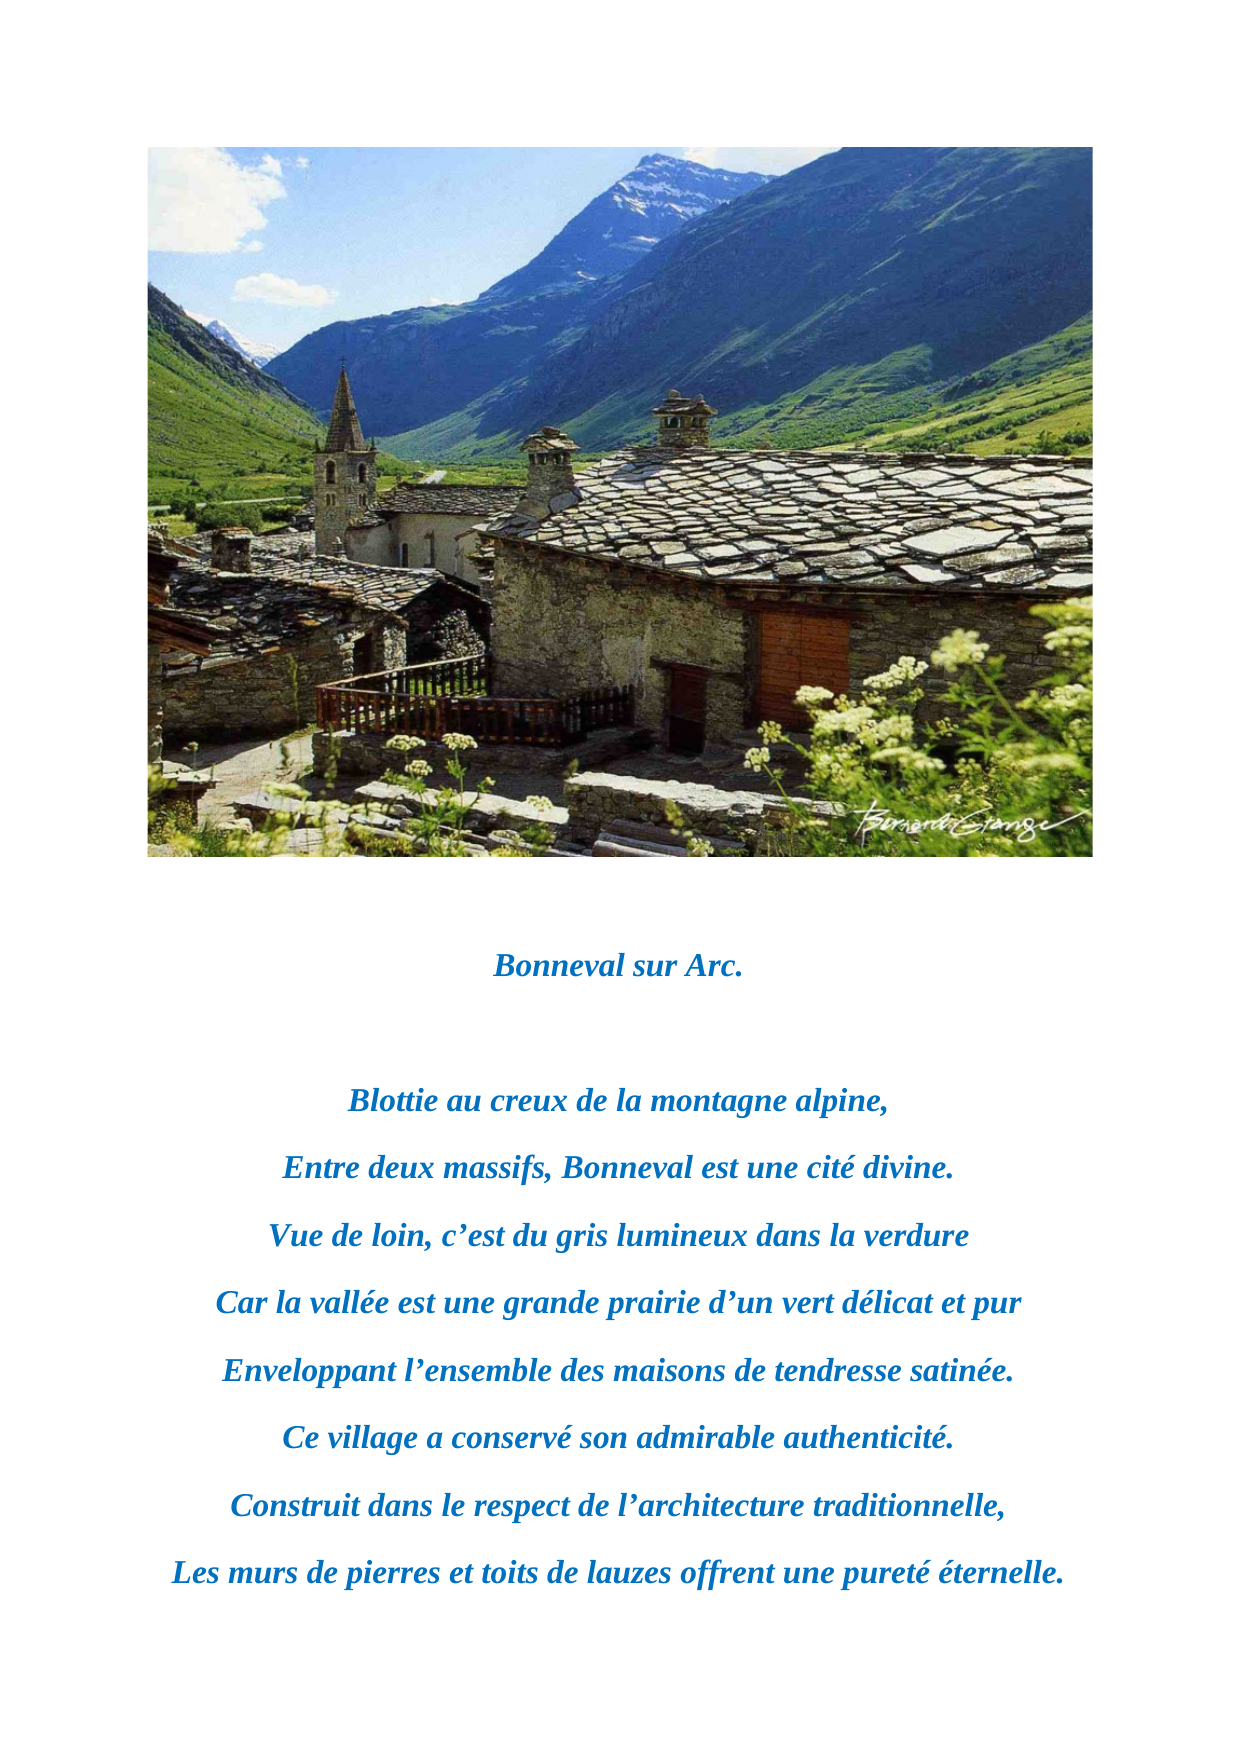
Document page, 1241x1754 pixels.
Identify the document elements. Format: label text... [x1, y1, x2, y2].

picture [147, 147, 1093, 857]
text Enveloppant l’ensemble des maisons de tendresse satinée. [148, 1350, 1093, 1388]
text Construit dans le respect de l’architecture traditionnelle, [148, 1485, 1093, 1523]
text Entre deux massifs, Bonneval est une cité divine. [148, 1148, 1093, 1186]
text Blottie au creux de la montagne alpine, [148, 1080, 1093, 1118]
text Les murs de pierres et toits de lauzes offrent une pureté éternelle. [148, 1553, 1093, 1591]
text Car la vallée est une grande prairie d’un vert délicat et pur [148, 1283, 1093, 1321]
text Bonneval sur Arc. [148, 945, 1093, 983]
text Vue de loin, c’est du gris lumineux dans la verdure [148, 1215, 1093, 1253]
text Ce village a conservé son admirable authenticité. [148, 1418, 1093, 1456]
